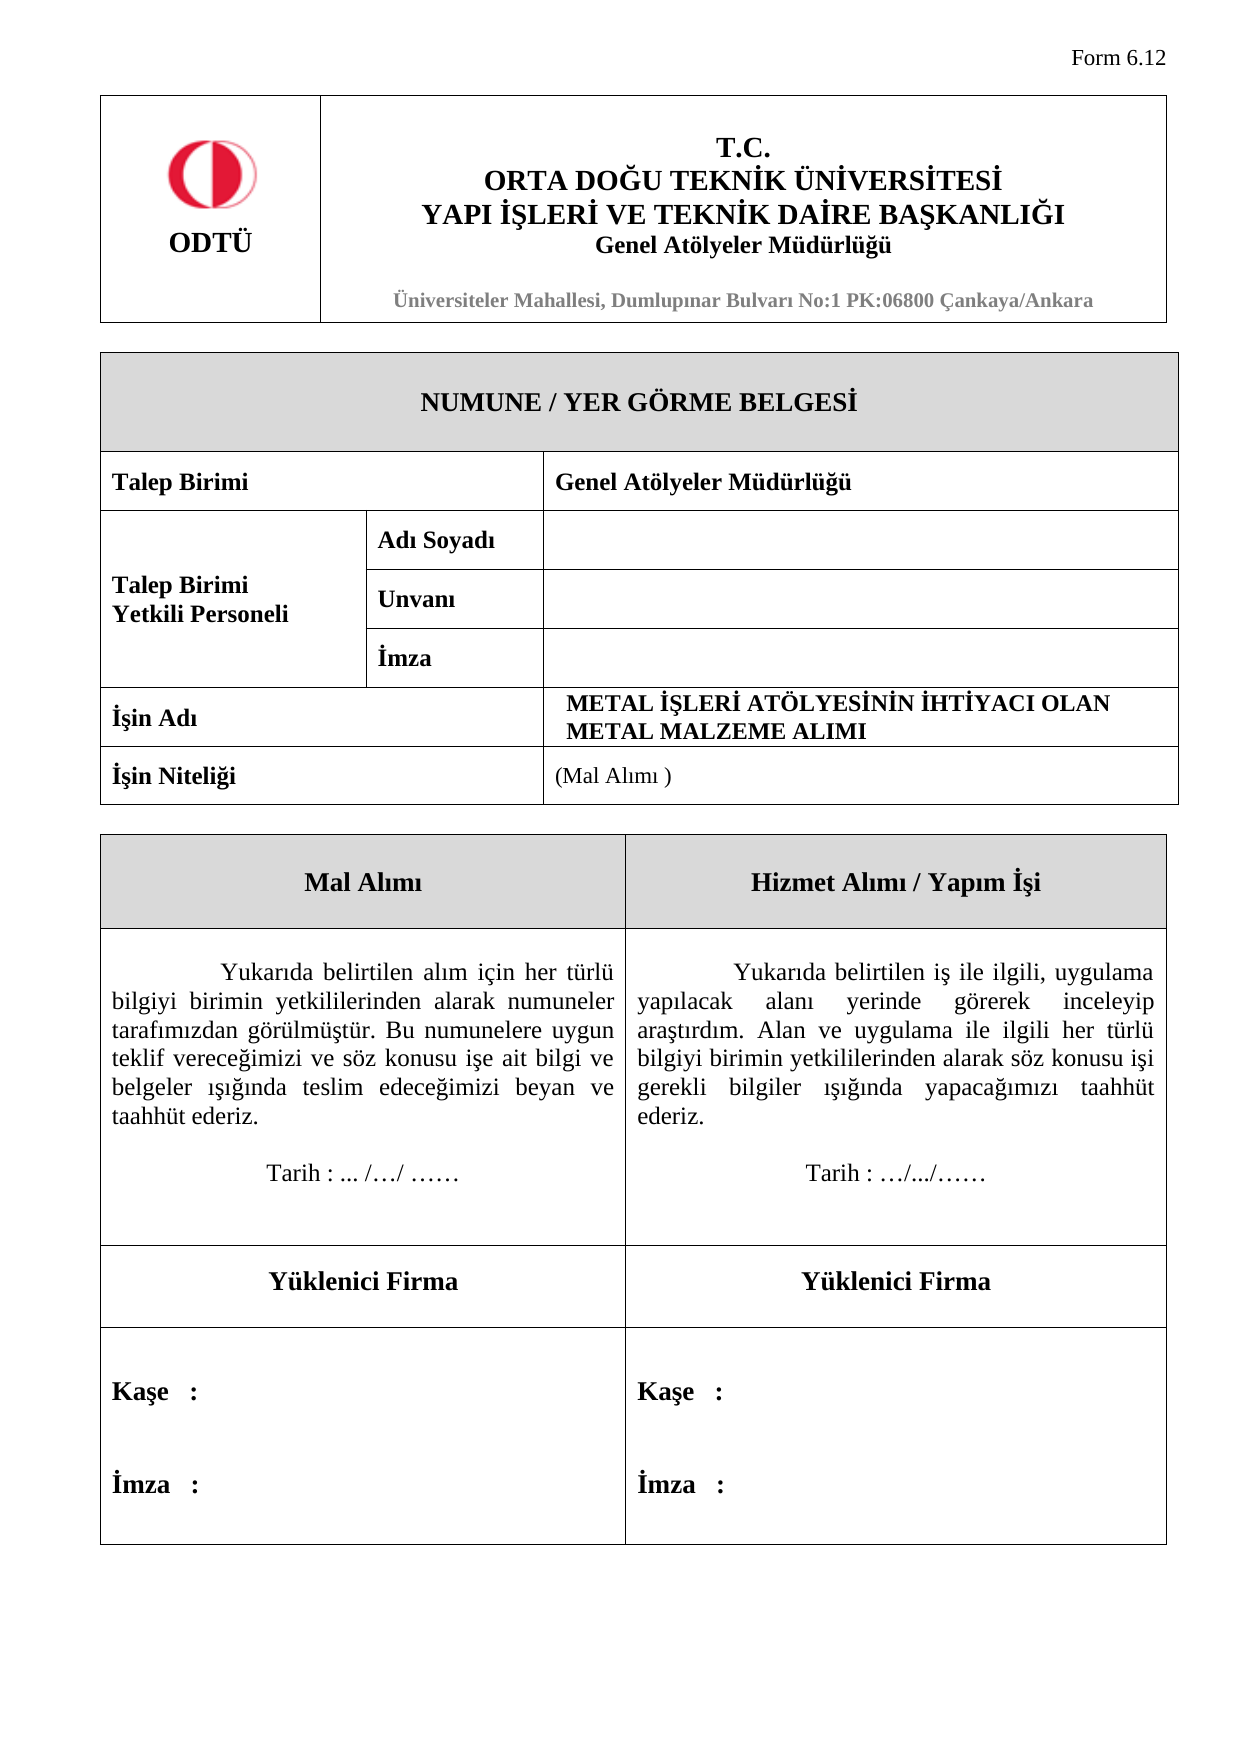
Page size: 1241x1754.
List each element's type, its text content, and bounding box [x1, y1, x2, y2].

table_cell İmza : [626, 1468, 1166, 1544]
table_cell Talep Birimi [101, 452, 543, 510]
table_cell Yüklenici Firma [101, 1246, 625, 1327]
table_cell Adı Soyadı [367, 511, 543, 569]
table_cell [544, 688, 1178, 746]
table_cell Yukarıda belirtilen iş ile ilgili, uygulama yapılacak alanı yerinde görerek inceleyip araştırdım. Alan ve uygulama ile ilgili her türlü bilgiyi birimin yetkililerinden alarak söz konusu işi gerekli bilgiler ışığında yapacağımızı taahhüt ederiz. Tarih : …/.../…… [626, 929, 1166, 1245]
table_cell (Mal Alımı ) [544, 747, 1178, 803]
table_header Mal Alımı [101, 835, 625, 928]
table_cell İşin Niteliği [101, 747, 543, 803]
table_header NUMUNE / YER GÖRME BELGESİ [101, 353, 1178, 451]
table_cell [544, 629, 1178, 687]
table_cell Yüklenici Firma [626, 1246, 1166, 1327]
table_cell Kaşe : [626, 1328, 1166, 1468]
table_cell Kaşe : [101, 1328, 625, 1468]
table_cell ODTÜ [101, 224, 320, 322]
table_cell İmza : [101, 1468, 625, 1544]
table_cell Genel Atölyeler Müdürlüğü [544, 452, 1178, 510]
table_cell Unvanı [367, 570, 543, 628]
picture [151, 124, 270, 224]
table_header [101, 96, 320, 224]
table_cell İmza [367, 629, 543, 687]
table_cell Yukarıda belirtilen alım için her türlü bilgiyi birimin yetkililerinden alarak numuneler tarafımızdan görülmüştür. Bu numunelere uygun teklif vereceğimizi ve söz konusu işe ait bilgi ve belgeler ışığında teslim edeceğimizi beyan ve taahhüt ederiz. Tarih : ... /…/ …… [101, 929, 625, 1245]
table_header Hizmet Alımı / Yapım İşi [626, 835, 1166, 928]
table_cell [544, 570, 1178, 628]
table_cell [544, 511, 1178, 569]
table_cell Talep Birimi Yetkili Personeli [101, 511, 366, 687]
table_cell İşin Adı [101, 688, 543, 746]
table_header T.C. ORTA DOĞU TEKNİK ÜNİVERSİTESİ YAPI İŞLERİ VE TEKNİK DAİRE BAŞKANLIĞI Genel Atölyeler Müdürlüğü Üniversiteler Mahallesi, Dumlupınar Bulvarı No:1 PK:06800 Çankaya/Ankara [321, 96, 1166, 322]
